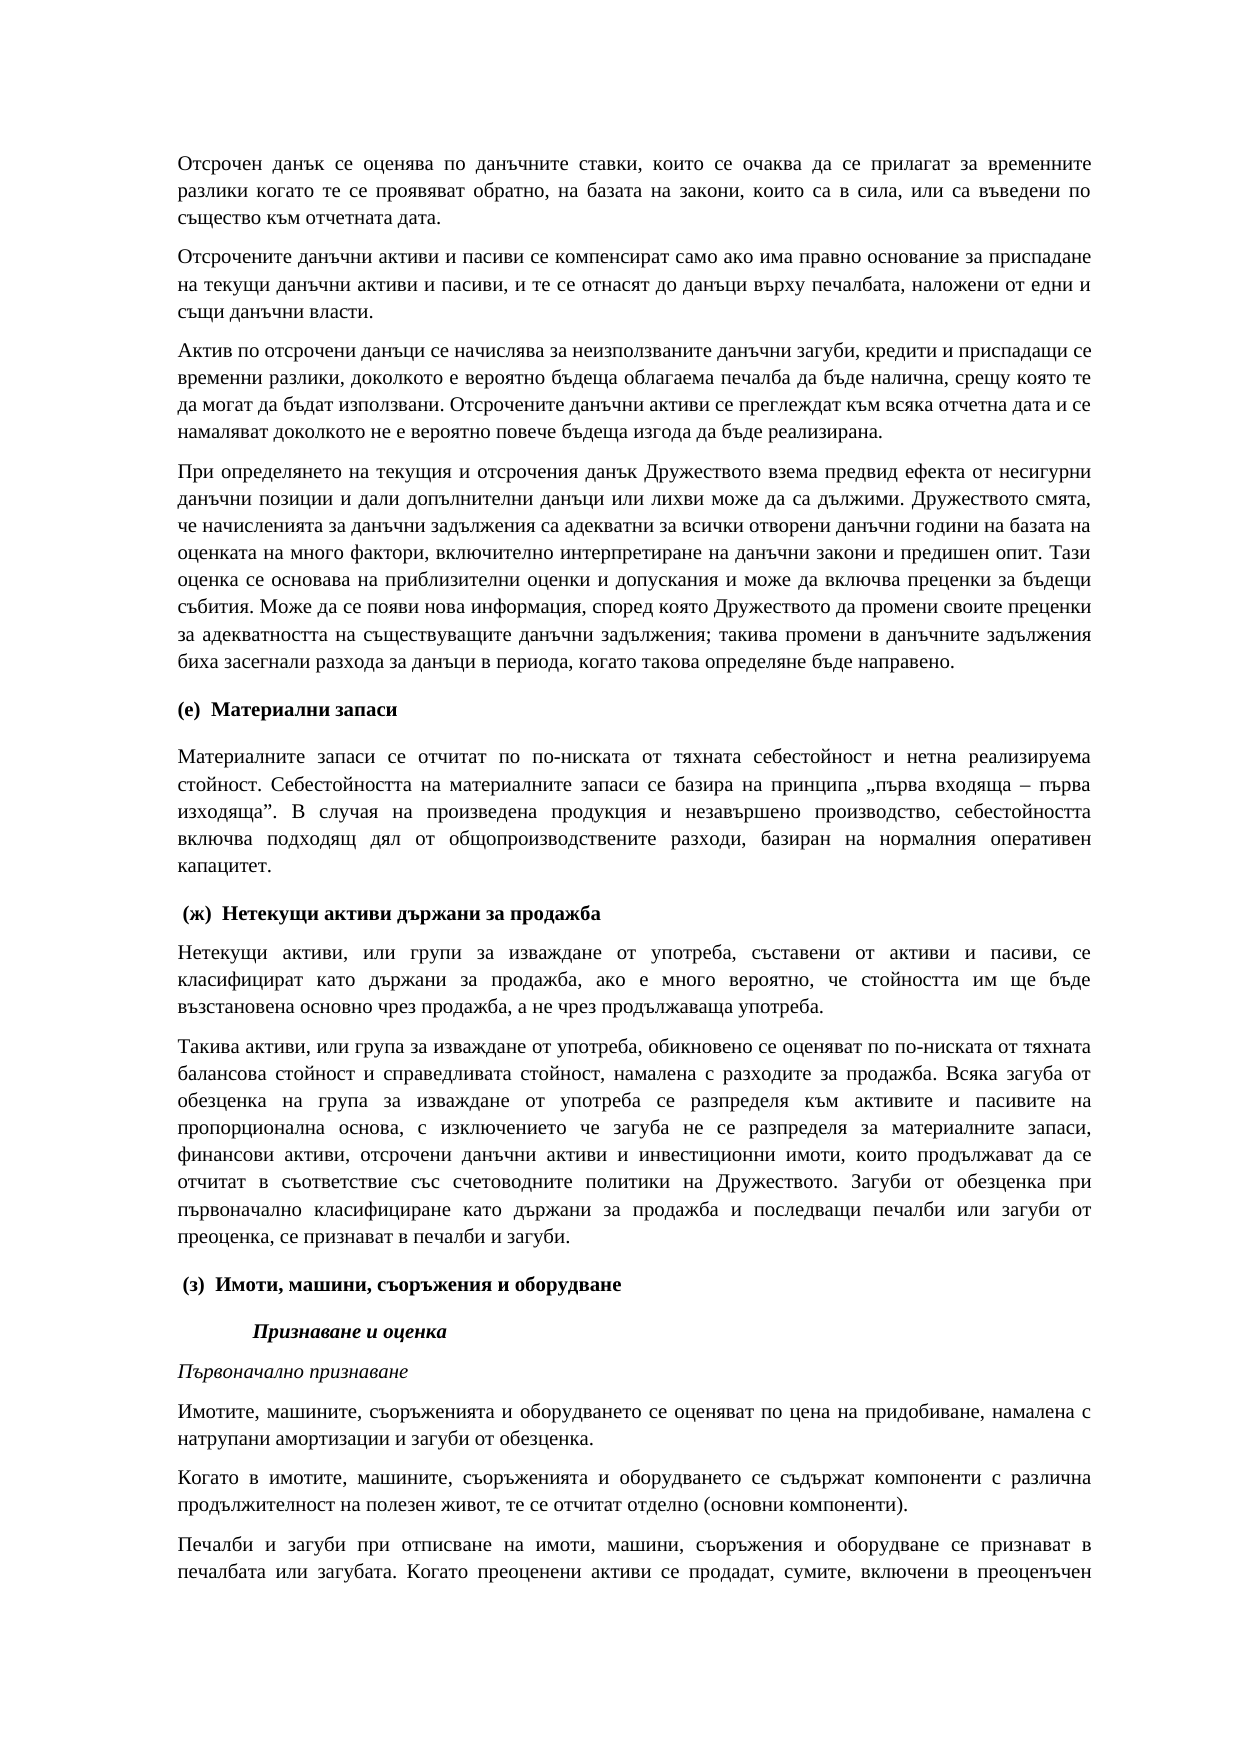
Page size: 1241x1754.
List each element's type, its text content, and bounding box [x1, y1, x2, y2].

subtitle (е) Материални запаси [177, 693, 1092, 721]
text Имотите, машините, съоръженията и оборудването се оценяват по цена на придобиване, намалена с натрупани амортизации и загуби от обезценка. [177, 1396, 1092, 1450]
text Такива активи, или група за изваждане от употреба, обикновено се оценяват по по-ниската от тяхната балансова стойност и справедливата стойност, намалена с разходите за продажба. Всяка загуба от обезценка на група за изваждане от употреба се разпределя към активите и пасивите на пропорционална основа, с изключението че загуба не се разпределя за материалните запаси, финансови активи, отсрочени данъчни активи и инвестиционни имоти, които продължават да се отчитат в съответствие със счетоводните политики на Дружеството. Загуби от обезценка при първоначално класифициране като държани за продажба и последващи печалби или загуби от преоценка, се признават в печалби и загуби. [177, 1031, 1092, 1248]
text Отсрочените данъчни активи и пасиви се компенсират само ако има правно основание за приспадане на текущи данъчни активи и пасиви, и те се отнасят до данъци върху печалбата, наложени от едни и същи данъчни власти. [177, 241, 1092, 323]
subtitle (з) Имоти, машини, съоръжения и оборудване [177, 1268, 1092, 1296]
subtitle (ж) Нетекущи активи държани за продажба [177, 898, 1092, 925]
text Нетекущи активи, или групи за изваждане от употреба, съставени от активи и пасиви, се класифицират като държани за продажба, ако е много вероятно, че стойността им ще бъде възстановена основно чрез продажба, а не чрез продължаваща употреба. [177, 937, 1092, 1018]
subtitle Признаване и оценка [177, 1316, 1092, 1343]
text Когато в имотите, машините, съоръженията и оборудването се съдържат компоненти с различна продължителност на полезен живот, те се отчитат отделно (основни компоненти). [177, 1462, 1092, 1516]
subtitle Материалните запаси се отчитат по по-ниската от тяхната себестойност и нетна реализируема стойност. Себестойността на материалните запаси се базира на принципа „първа входяща – първа изходяща”. В случая на произведена продукция и незавършено производство, себестойността включва подходящ дял от общопроизводствените разходи, базиран на нормалния оперативен капацитет. [177, 741, 1092, 877]
text При определянето на текущия и отсрочения данък Дружеството взема предвид ефекта от несигурни данъчни позиции и дали допълнителни данъци или лихви може да са дължими. Дружеството смята, че начисленията за данъчни задължения са адекватни за всички отворени данъчни години на базата на оценката на много фактори, включително интерпретиране на данъчни закони и предишен опит. Тази оценка се основава на приблизителни оценки и допускания и може да включва преценки за бъдещи събития. Може да се появи нова информация, според която Дружеството да промени своите преценки за адекватността на съществуващите данъчни задължения; такива промени в данъчните задължения биха засегнали разхода за данъци в периода, когато такова определяне бъде направено. [177, 456, 1092, 673]
text Първоначално признаване [177, 1356, 1092, 1383]
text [177, 1529, 1092, 1583]
text Отсрочен данък се оценява по данъчните ставки, които се очаква да се прилагат за временните разлики когато те се проявяват обратно, на базата на закони, които са в сила, или са въведени по същество към отчетната дата. [177, 148, 1092, 229]
text Актив по отсрочени данъци се начислява за неизползваните данъчни загуби, кредити и приспадащи се временни разлики, доколкото е вероятно бъдеща облагаема печалба да бъде налична, срещу която те да могат да бъдат използвани. Отсрочените данъчни активи се преглеждат към всяка отчетна дата и се намаляват доколкото не е вероятно повече бъдеща изгода да бъде реализирана. [177, 335, 1092, 443]
